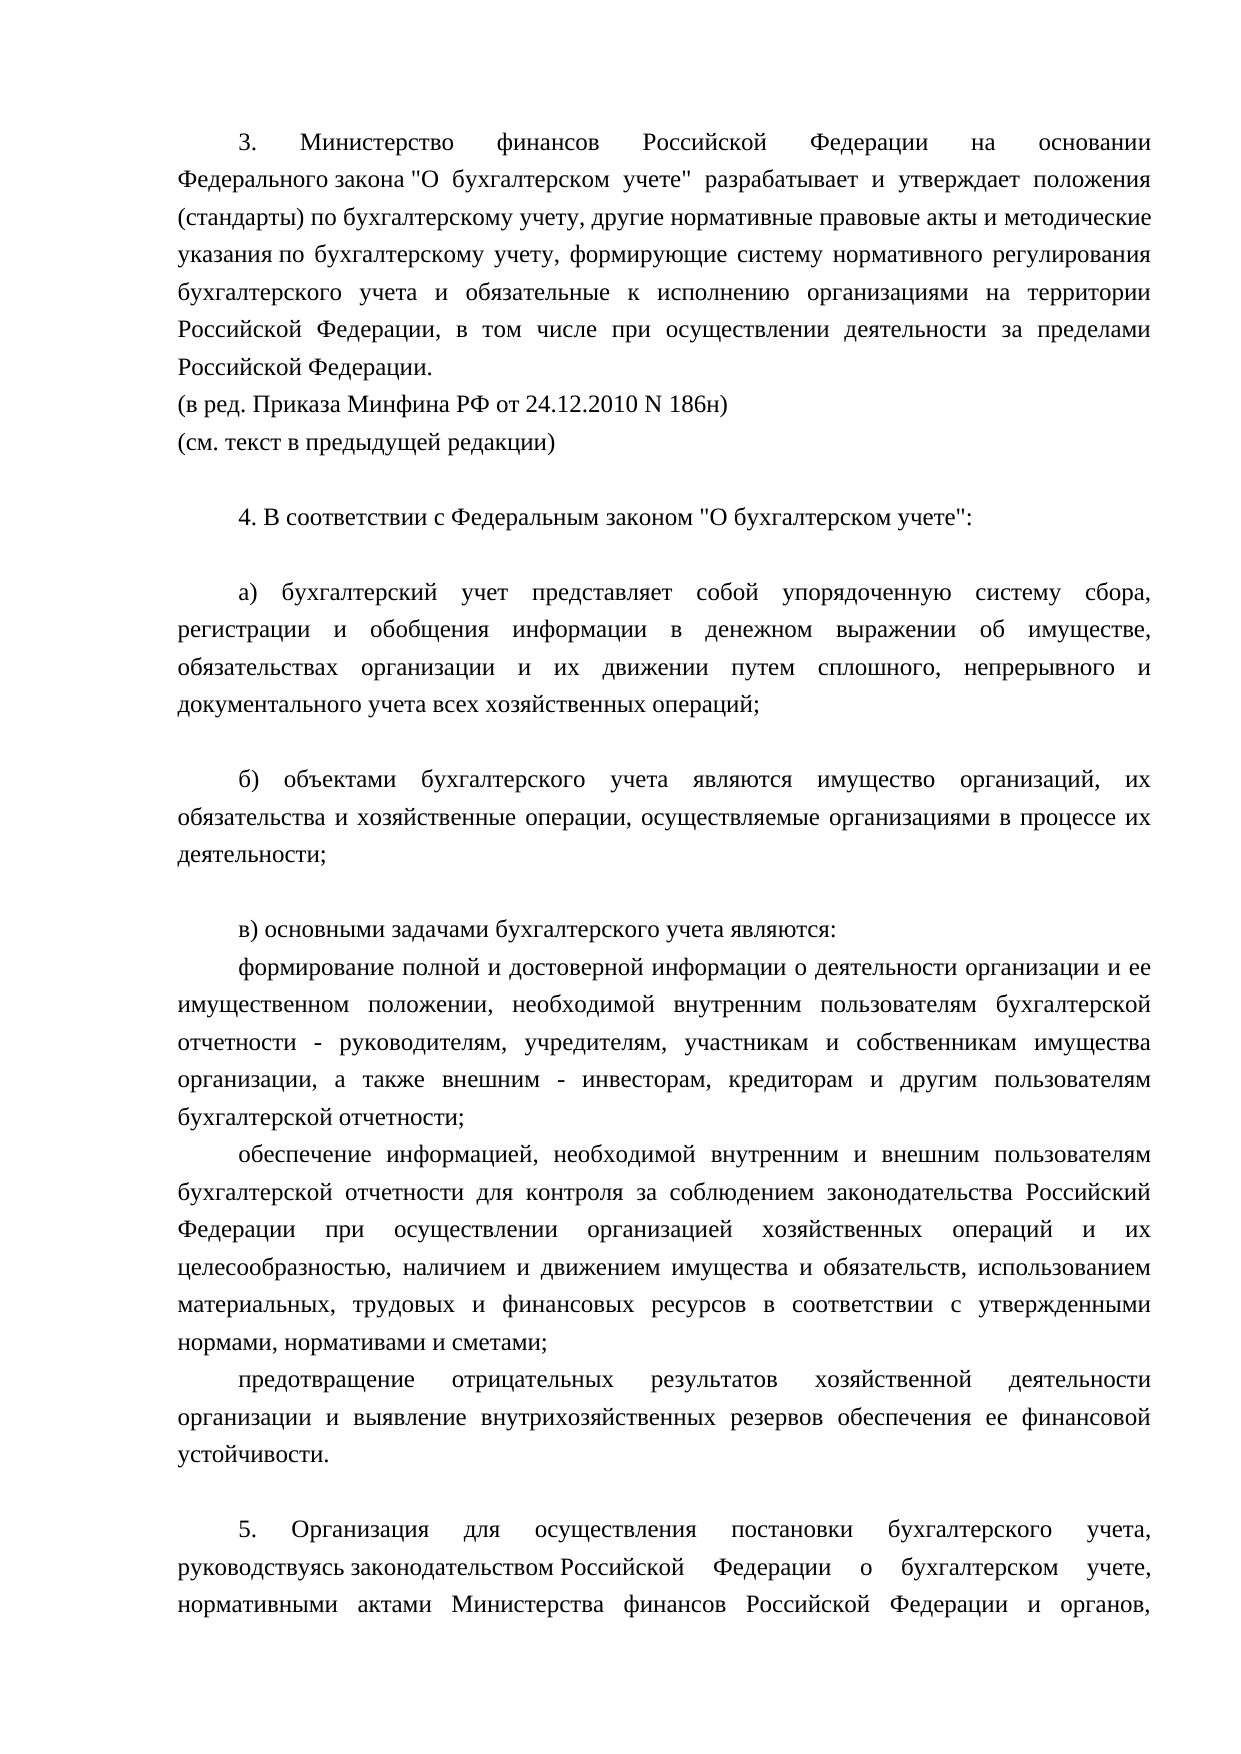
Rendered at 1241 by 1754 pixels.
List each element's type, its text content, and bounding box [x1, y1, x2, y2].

text 4. В соответствии с Федеральным законом "О бухгалтерском учете": [177, 493, 1152, 531]
text (см. текст в предыдущей редакции) [177, 418, 1152, 456]
text в) основными задачами бухгалтерского учета являются: [177, 906, 1152, 943]
text (в ред. Приказа Минфина РФ от 24.12.2010 N 186н) [177, 381, 1152, 418]
text предотвращение отрицательных результатов хозяйственной деятельности организации и выявление внутрихозяйственных резервов обеспечения ее финансовой устойчивости. [177, 1356, 1152, 1468]
text б) объектами бухгалтерского учета являются имущество организаций, их обязательства и хозяйственные операции, осуществляемые организациями в процессе их деятельности; [177, 756, 1152, 868]
text обеспечение информацией, необходимой внутренним и внешним пользователям бухгалтерской отчетности для контроля за соблюдением законодательства Российский Федерации при осуществлении организацией хозяйственных операций и их целесообразностью, наличием и движением имущества и обязательств, использованием материальных, трудовых и финансовых ресурсов в соответствии с утвержденными нормами, нормативами и сметами; [177, 1131, 1152, 1356]
text формирование полной и достоверной информации о деятельности организации и ее имущественном положении, необходимой внутренним пользователям бухгалтерской отчетности - руководителям, учредителям, участникам и собственникам имущества организации, а также внешним - инвесторам, кредиторам и другим пользователям бухгалтерской отчетности; [177, 943, 1152, 1131]
text а) бухгалтерский учет представляет собой упорядоченную систему сбора, регистрации и обобщения информации в денежном выражении об имуществе, обязательствах организации и их движении путем сплошного, непрерывного и документального учета всех хозяйственных операций; [177, 568, 1152, 718]
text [177, 1506, 1152, 1618]
text 3. Министерство финансов Российской Федерации на основании Федерального закона "О бухгалтерском учете" разрабатывает и утверждает положения (стандарты) по бухгалтерскому учету, другие нормативные правовые акты и методические указания по бухгалтерскому учету, формирующие систему нормативного регулирования бухгалтерского учета и обязательные к исполнению организациями на территории Российской Федерации, в том числе при осуществлении деятельности за пределами Российской Федерации. [177, 118, 1152, 381]
